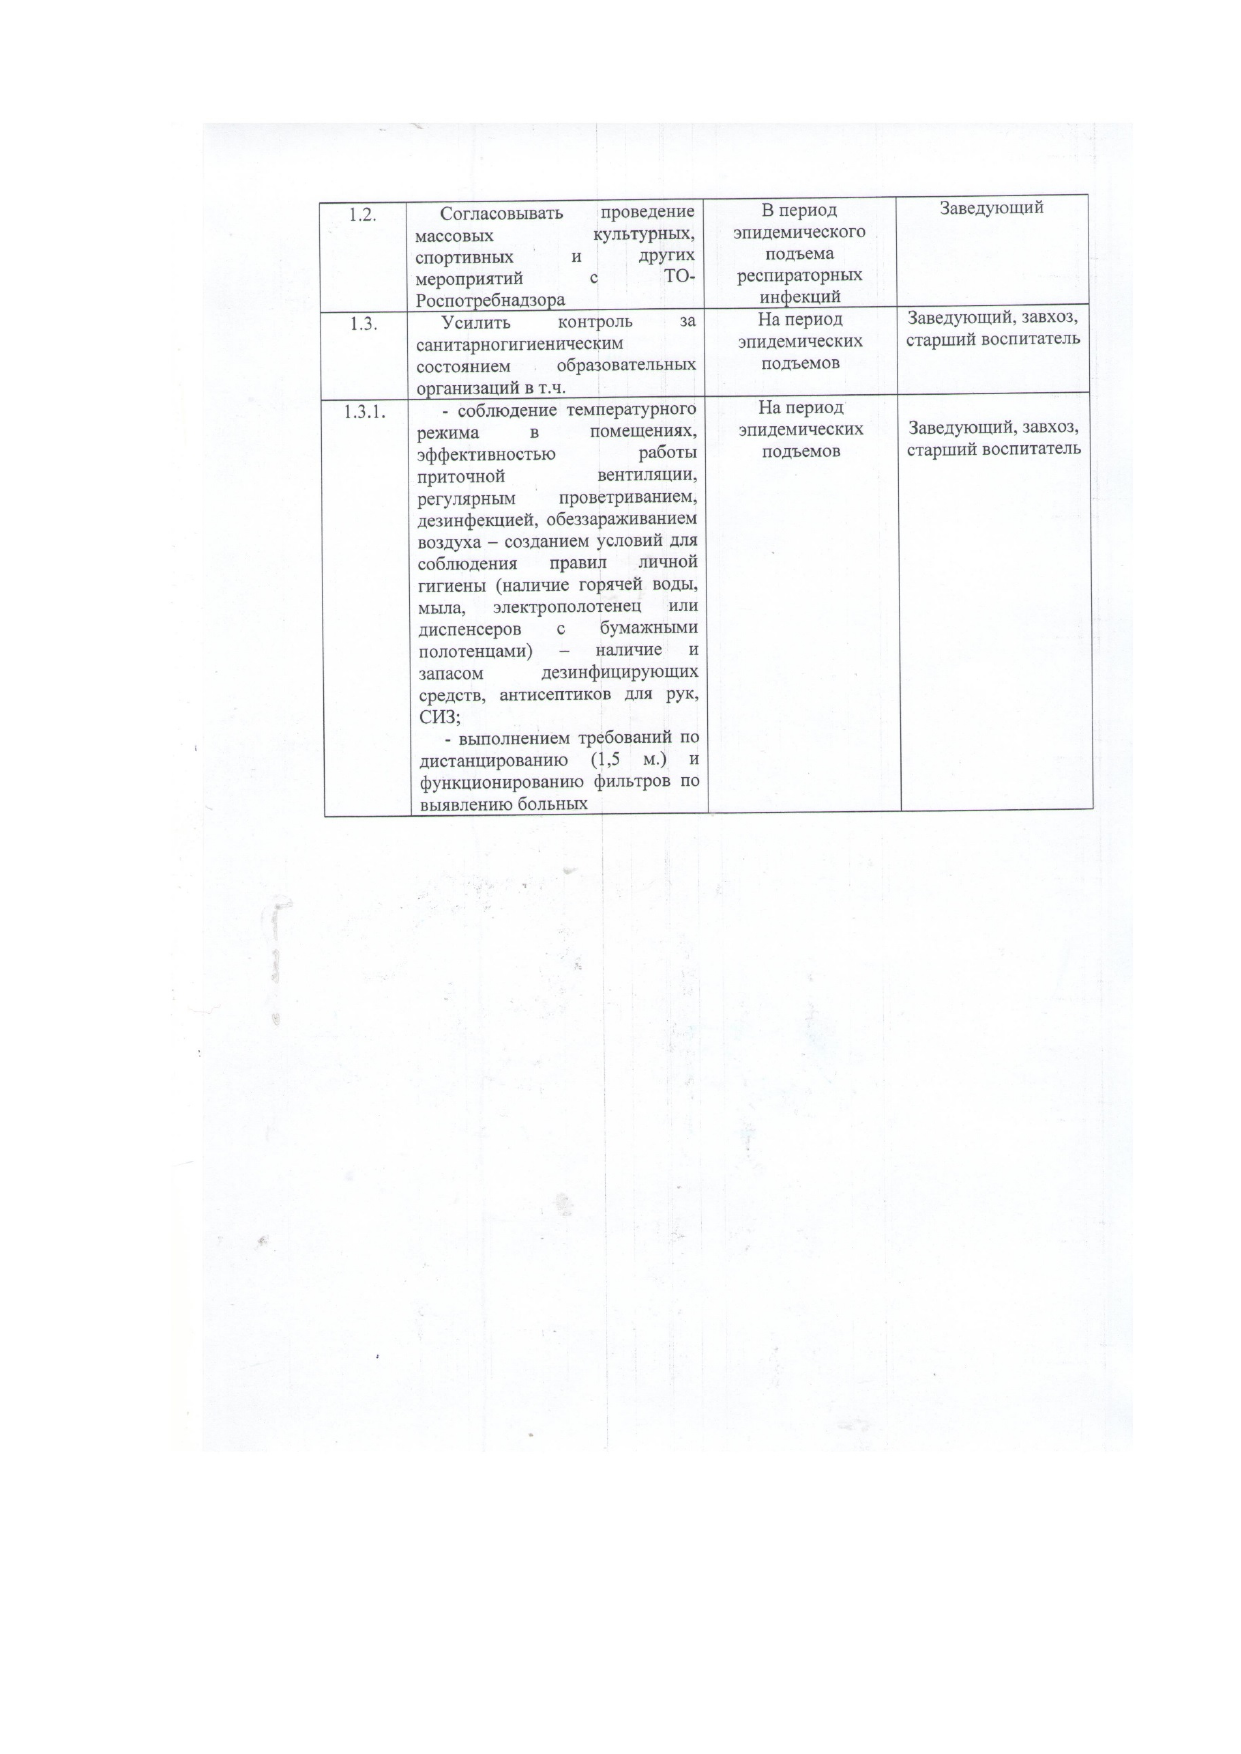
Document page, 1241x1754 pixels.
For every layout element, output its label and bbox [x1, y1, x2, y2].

picture [162, 118, 1138, 1456]
